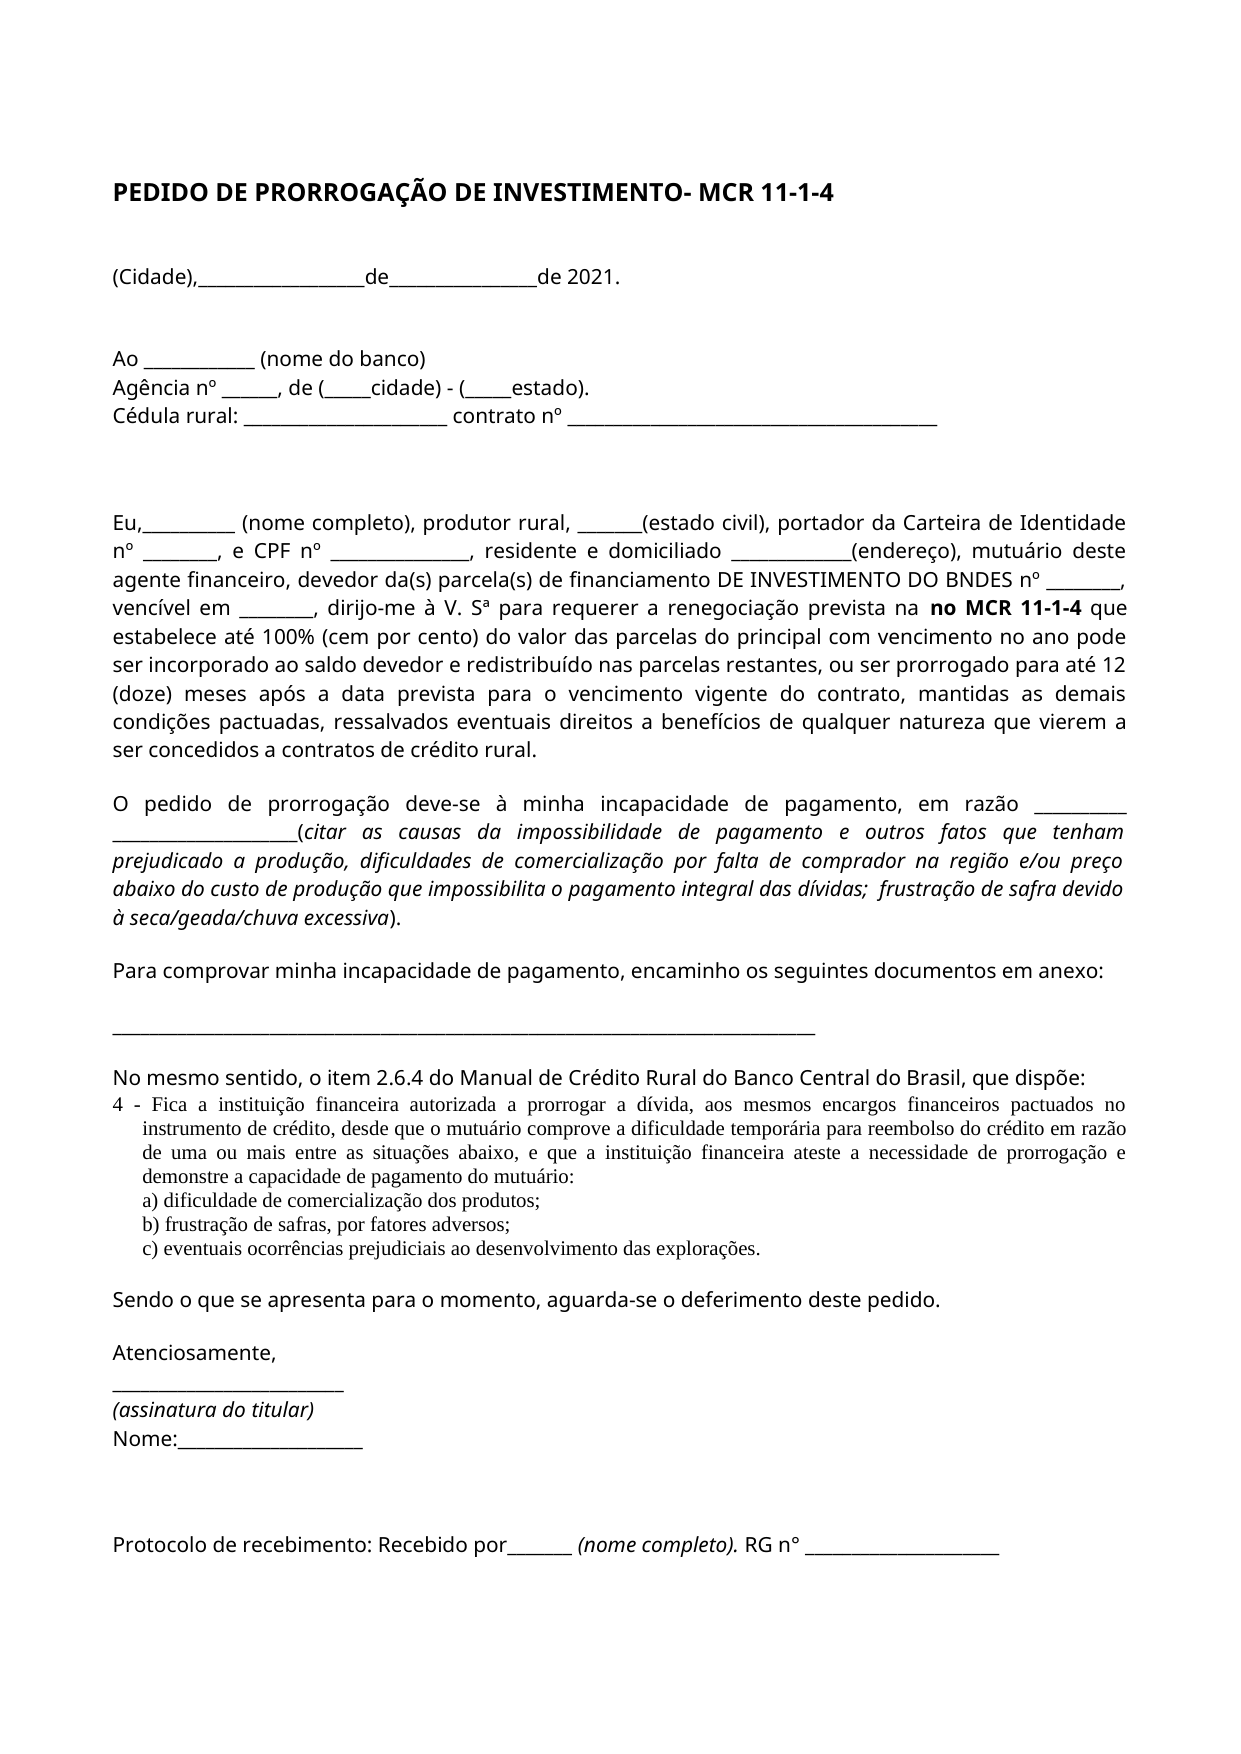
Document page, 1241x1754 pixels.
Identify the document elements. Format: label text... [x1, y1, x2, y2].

text Para comprovar minha incapacidade de pagamento, encaminho os seguintes documentos em anexo: [112, 956, 1128, 985]
text c) eventuais ocorrências prejudiciais ao desenvolvimento das explorações. [142, 1236, 1128, 1260]
text _________________________ [112, 1367, 1128, 1395]
text Atenciosamente, [112, 1338, 1128, 1367]
text Nome:____________________ [112, 1424, 1128, 1452]
text a) dificuldade de comercialização dos produtos; [142, 1188, 1128, 1212]
text Eu,__________ (nome completo), produtor rural, _______(estado civil), portador da Carteira de Identidade nº ________, e CPF nº _______________, residente e domiciliado _____________(endereço), mutuário deste agente financeiro, devedor da(s) parcela(s) de financiamento DE INVESTIMENTO DO BNDES nº ________, vencível em ________, dirijo-me à V. Sª para requerer a renegociação prevista na no MCR 11-1-4 que estabelece até 100% (cem por cento) do valor das parcelas do principal com vencimento no ano pode ser incorporado ao saldo devedor e redistribuído nas parcelas restantes, ou ser prorrogado para até 12 (doze) meses após a data prevista para o vencimento vigente do contrato, mantidas as demais condições pactuadas, ressalvados eventuais direitos a benefícios de qualquer natureza que vierem a ser concedidos a contratos de crédito rural. [112, 508, 1128, 764]
text (assinatura do titular) [112, 1395, 1128, 1424]
text 4 - Fica a instituição financeira autorizada a prorrogar a dívida, aos mesmos encargos financeiros pactuados no instrumento de crédito, desde que o mutuário comprove a dificuldade temporária para reembolso do crédito em razão de uma ou mais entre as situações abaixo, e que a instituição financeira ateste a necessidade de prorrogação e demonstre a capacidade de pagamento do mutuário: [112, 1092, 1128, 1188]
text Sendo o que se apresenta para o momento, aguarda-se o deferimento deste pedido. [112, 1285, 1128, 1313]
text ____________________________________________________________________________ [112, 1010, 1128, 1038]
text O pedido de prorrogação deve-se à minha incapacidade de pagamento, em razão __________ ____________________(citar as causas da impossibilidade de pagamento e outros fatos que tenham prejudicado a produção, dificuldades de comercialização por falta de comprador na região e/ou preço abaixo do custo de produção que impossibilita o pagamento integral das dívidas; frustração de safra devido à seca/geada/chuva excessiva). [112, 789, 1128, 931]
text (Cidade),__________________de________________de 2021. [112, 234, 1128, 291]
text b) frustração de safras, por fatores adversos; [142, 1212, 1128, 1236]
text PEDIDO DE PRORROGAÇÃO DE INVESTIMENTO- MCR 11-1-4 [112, 175, 1128, 209]
text Protocolo de recebimento: Recebido por_______ (nome completo). RG n° _____________________ [112, 1531, 1128, 1559]
text No mesmo sentido, o item 2.6.4 do Manual de Crédito Rural do Banco Central do Brasil, que dispõe: [112, 1063, 1128, 1092]
text Ao ____________ (nome do banco) Agência nº ______, de (_____cidade) - (_____estado). Cédula rural: ______________________ contrato nº ________________________________________ [112, 316, 1128, 430]
